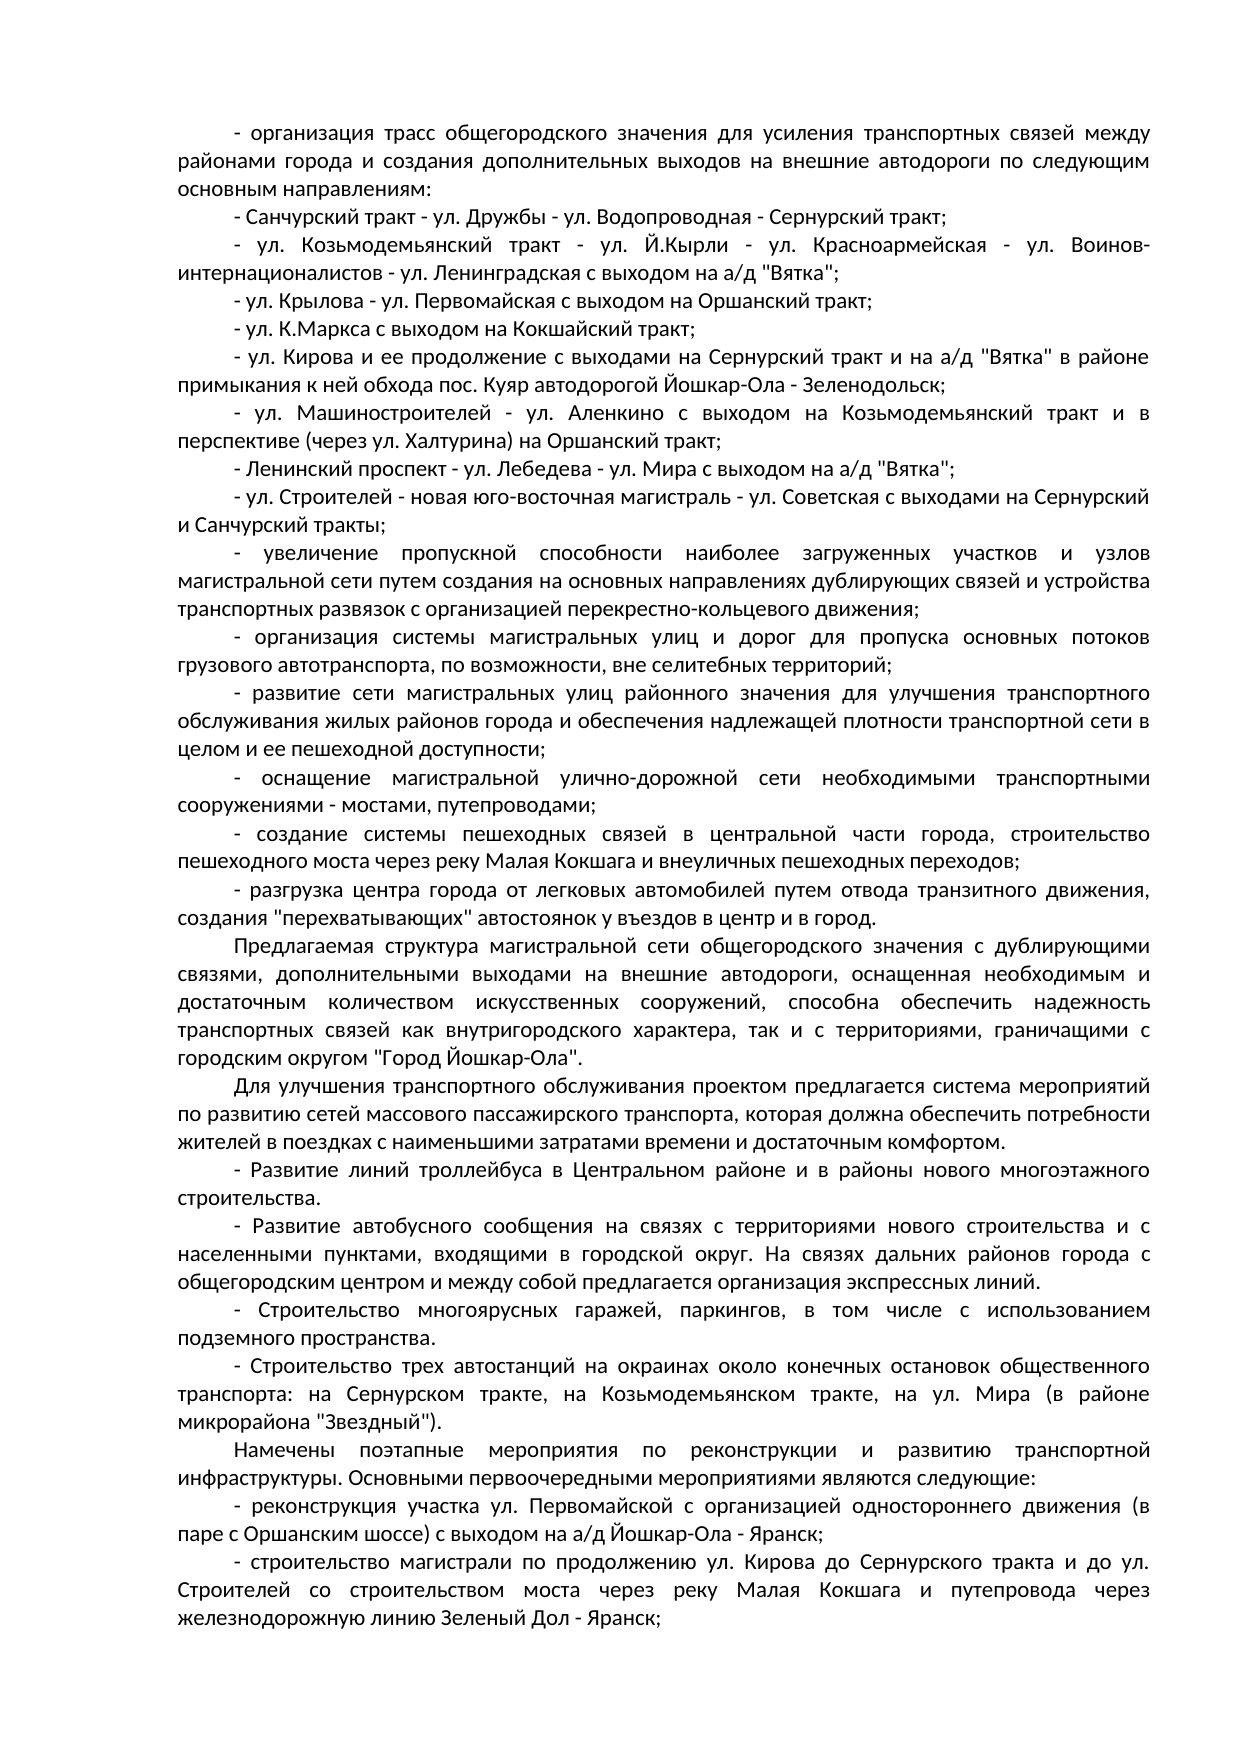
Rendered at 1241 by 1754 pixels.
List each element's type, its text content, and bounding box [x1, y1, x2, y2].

text - оснащение магистральной улично-дорожной сети необходимыми транспортными сооружениями - мостами, путепроводами; [177, 763, 1152, 819]
text Намечены поэтапные мероприятия по реконструкции и развитию транспортной инфраструктуры. Основными первоочередными мероприятиями являются следующие: [177, 1435, 1152, 1491]
text - создание системы пешеходных связей в центральной части города, строительство пешеходного моста через реку Малая Кокшага и внеуличных пешеходных переходов; [177, 819, 1152, 875]
text - организация трасс общегородского значения для усиления транспортных связей между районами города и создания дополнительных выходов на внешние автодороги по следующим основным направлениям: [177, 118, 1152, 202]
text - ул. Козьмодемьянский тракт - ул. Й.Кырли - ул. Красноармейская - ул. Воинов-интернационалистов - ул. Ленинградская с выходом на а/д "Вятка"; [177, 230, 1152, 286]
text Предлагаемая структура магистральной сети общегородского значения с дублирующими связями, дополнительными выходами на внешние автодороги, оснащенная необходимым и достаточным количеством искусственных сооружений, способна обеспечить надежность транспортных связей как внутригородского характера, так и с территориями, граничащими с городским округом "Город Йошкар-Ола". [177, 931, 1152, 1071]
text - Развитие автобусного сообщения на связях с территориями нового строительства и с населенными пунктами, входящими в городской округ. На связях дальних районов города с общегородским центром и между собой предлагается организация экспрессных линий. [177, 1211, 1152, 1295]
text - Развитие линий троллейбуса в Центральном районе и в районы нового многоэтажного строительства. [177, 1155, 1152, 1211]
text - строительство магистрали по продолжению ул. Кирова до Сернурского тракта и до ул. Строителей со строительством моста через реку Малая Кокшага и путепровода через железнодорожную линию Зеленый Дол - Яранск; [177, 1547, 1152, 1631]
text - увеличение пропускной способности наиболее загруженных участков и узлов магистральной сети путем создания на основных направлениях дублирующих связей и устройства транспортных развязок с организацией перекрестно-кольцевого движения; [177, 538, 1152, 622]
text - Строительство трех автостанций на окраинах около конечных остановок общественного транспорта: на Сернурском тракте, на Козьмодемьянском тракте, на ул. Мира (в районе микрорайона "Звездный"). [177, 1351, 1152, 1435]
text Для улучшения транспортного обслуживания проектом предлагается система мероприятий по развитию сетей массового пассажирского транспорта, которая должна обеспечить потребности жителей в поездках с наименьшими затратами времени и достаточным комфортом. [177, 1071, 1152, 1155]
text - ул. Строителей - новая юго-восточная магистраль - ул. Советская с выходами на Сернурский и Санчурский тракты; [177, 482, 1152, 538]
text - Строительство многоярусных гаражей, паркингов, в том числе с использованием подземного пространства. [177, 1295, 1152, 1351]
text - ул. Машиностроителей - ул. Аленкино с выходом на Козьмодемьянский тракт и в перспективе (через ул. Халтурина) на Оршанский тракт; [177, 398, 1152, 454]
text - развитие сети магистральных улиц районного значения для улучшения транспортного обслуживания жилых районов города и обеспечения надлежащей плотности транспортной сети в целом и ее пешеходной доступности; [177, 678, 1152, 763]
text - разгрузка центра города от легковых автомобилей путем отвода транзитного движения, создания "перехватывающих" автостоянок у въездов в центр и в город. [177, 875, 1152, 931]
text - ул. К.Маркса с выходом на Кокшайский тракт; [177, 314, 1152, 342]
text - ул. Кирова и ее продолжение с выходами на Сернурский тракт и на а/д "Вятка" в районе примыкания к ней обхода пос. Куяр автодорогой Йошкар-Ола - Зеленодольск; [177, 342, 1152, 398]
text - организация системы магистральных улиц и дорог для пропуска основных потоков грузового автотранспорта, по возможности, вне селитебных территорий; [177, 622, 1152, 678]
text - Санчурский тракт - ул. Дружбы - ул. Водопроводная - Сернурский тракт; [177, 202, 1152, 230]
text - Ленинский проспект - ул. Лебедева - ул. Мира с выходом на а/д "Вятка"; [177, 454, 1152, 482]
text - реконструкция участка ул. Первомайской с организацией одностороннего движения (в паре с Оршанским шоссе) с выходом на а/д Йошкар-Ола - Яранск; [177, 1491, 1152, 1547]
text - ул. Крылова - ул. Первомайская с выходом на Оршанский тракт; [177, 286, 1152, 314]
